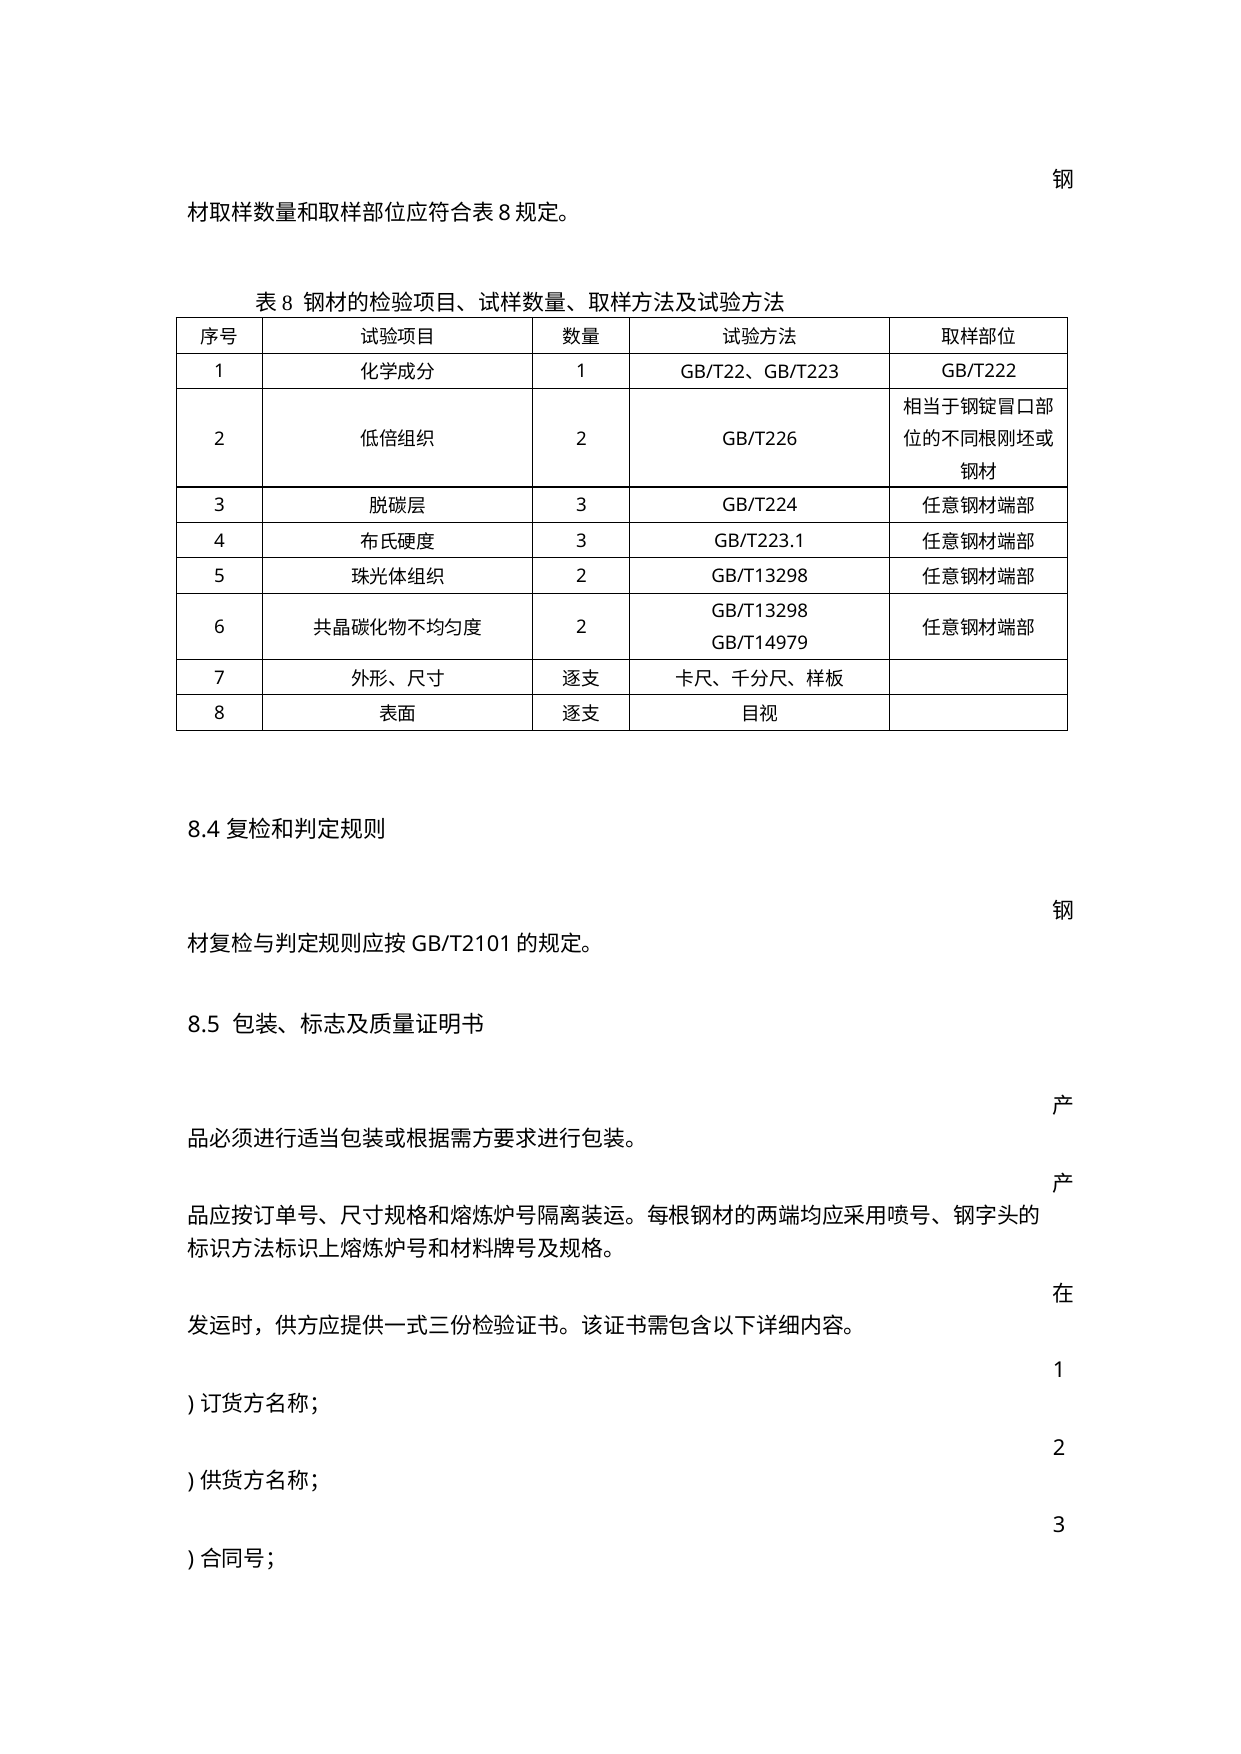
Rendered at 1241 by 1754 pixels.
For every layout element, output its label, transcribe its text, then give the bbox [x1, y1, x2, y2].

table_header 试验项目 [263, 318, 532, 352]
table_cell 相当于钢锭冒口部位的不同根刚坯或钢材 [890, 389, 1067, 486]
table_cell 2 [533, 389, 629, 486]
text 钢材取样数量和取样部位应符合表8规定。 [187, 162, 1053, 227]
table_cell 7 [177, 660, 262, 694]
table_cell 2 [533, 594, 629, 659]
table_cell 3 [177, 488, 262, 522]
table_cell 目视 [630, 695, 889, 729]
table_header 数量 [533, 318, 629, 352]
table_cell GB/T13298 [630, 558, 889, 593]
table_cell [890, 695, 1067, 729]
text 钢材复检与判定规则应按 GB/T2101的规定。 [187, 893, 1053, 958]
text 8.4 复检和判定规则 [187, 796, 1053, 861]
table_cell 1 [177, 354, 262, 388]
text 表8 钢材的检验项目、试样数量、取样方法及试验方法 [187, 284, 1053, 317]
table_cell 低倍组织 [263, 389, 532, 486]
table_header 序号 [177, 318, 262, 352]
table_cell 珠光体组织 [263, 558, 532, 593]
text 8.5 包装、标志及质量证明书 [187, 991, 1053, 1056]
text 1) 订货方名称； [187, 1353, 1053, 1418]
text 3) 合同号； [187, 1508, 1053, 1573]
text 2) 供货方名称； [187, 1431, 1053, 1496]
table_cell 8 [177, 695, 262, 729]
table_cell GB/T22、GB/T223 [630, 354, 889, 388]
table_cell 逐支 [533, 660, 629, 694]
table_cell 任意钢材端部 [890, 523, 1067, 557]
table_cell 3 [533, 523, 629, 557]
table_cell 5 [177, 558, 262, 593]
table_cell 逐支 [533, 695, 629, 729]
table_cell 任意钢材端部 [890, 594, 1067, 659]
table_cell 脱碳层 [263, 488, 532, 522]
table_cell 共晶碳化物不均匀度 [263, 594, 532, 659]
table_cell 2 [177, 389, 262, 486]
text 在发运时，供方应提供一式三份检验证书。该证书需包含以下详细内容。 [187, 1276, 1053, 1341]
table_cell GB/T226 [630, 389, 889, 486]
table_header 取样部位 [890, 318, 1067, 352]
table_cell 化学成分 [263, 354, 532, 388]
table_cell 3 [533, 488, 629, 522]
table_cell 2 [533, 558, 629, 593]
table_cell 表面 [263, 695, 532, 729]
table_cell 任意钢材端部 [890, 558, 1067, 593]
table_cell GB/T222 [890, 354, 1067, 388]
table_cell 布氏硬度 [263, 523, 532, 557]
table_cell 6 [177, 594, 262, 659]
table_cell GB/T224 [630, 488, 889, 522]
table_cell 任意钢材端部 [890, 488, 1067, 522]
table_header 试验方法 [630, 318, 889, 352]
table_cell 卡尺、千分尺、样板 [630, 660, 889, 694]
table_cell GB/T223.1 [630, 523, 889, 557]
table_cell 外形、尺寸 [263, 660, 532, 694]
table_cell GB/T13298 GB/T14979 [630, 594, 889, 659]
text 产品必须进行适当包装或根据需方要求进行包装。 [187, 1088, 1053, 1153]
table_cell [890, 660, 1067, 694]
table_cell 4 [177, 523, 262, 557]
text 产品应按订单号、尺寸规格和熔炼炉号隔离装运。每根钢材的两端均应采用喷号、钢字头的标识方法标识上熔炼炉号和材料牌号及规格。 [187, 1166, 1053, 1263]
table_cell 1 [533, 354, 629, 388]
